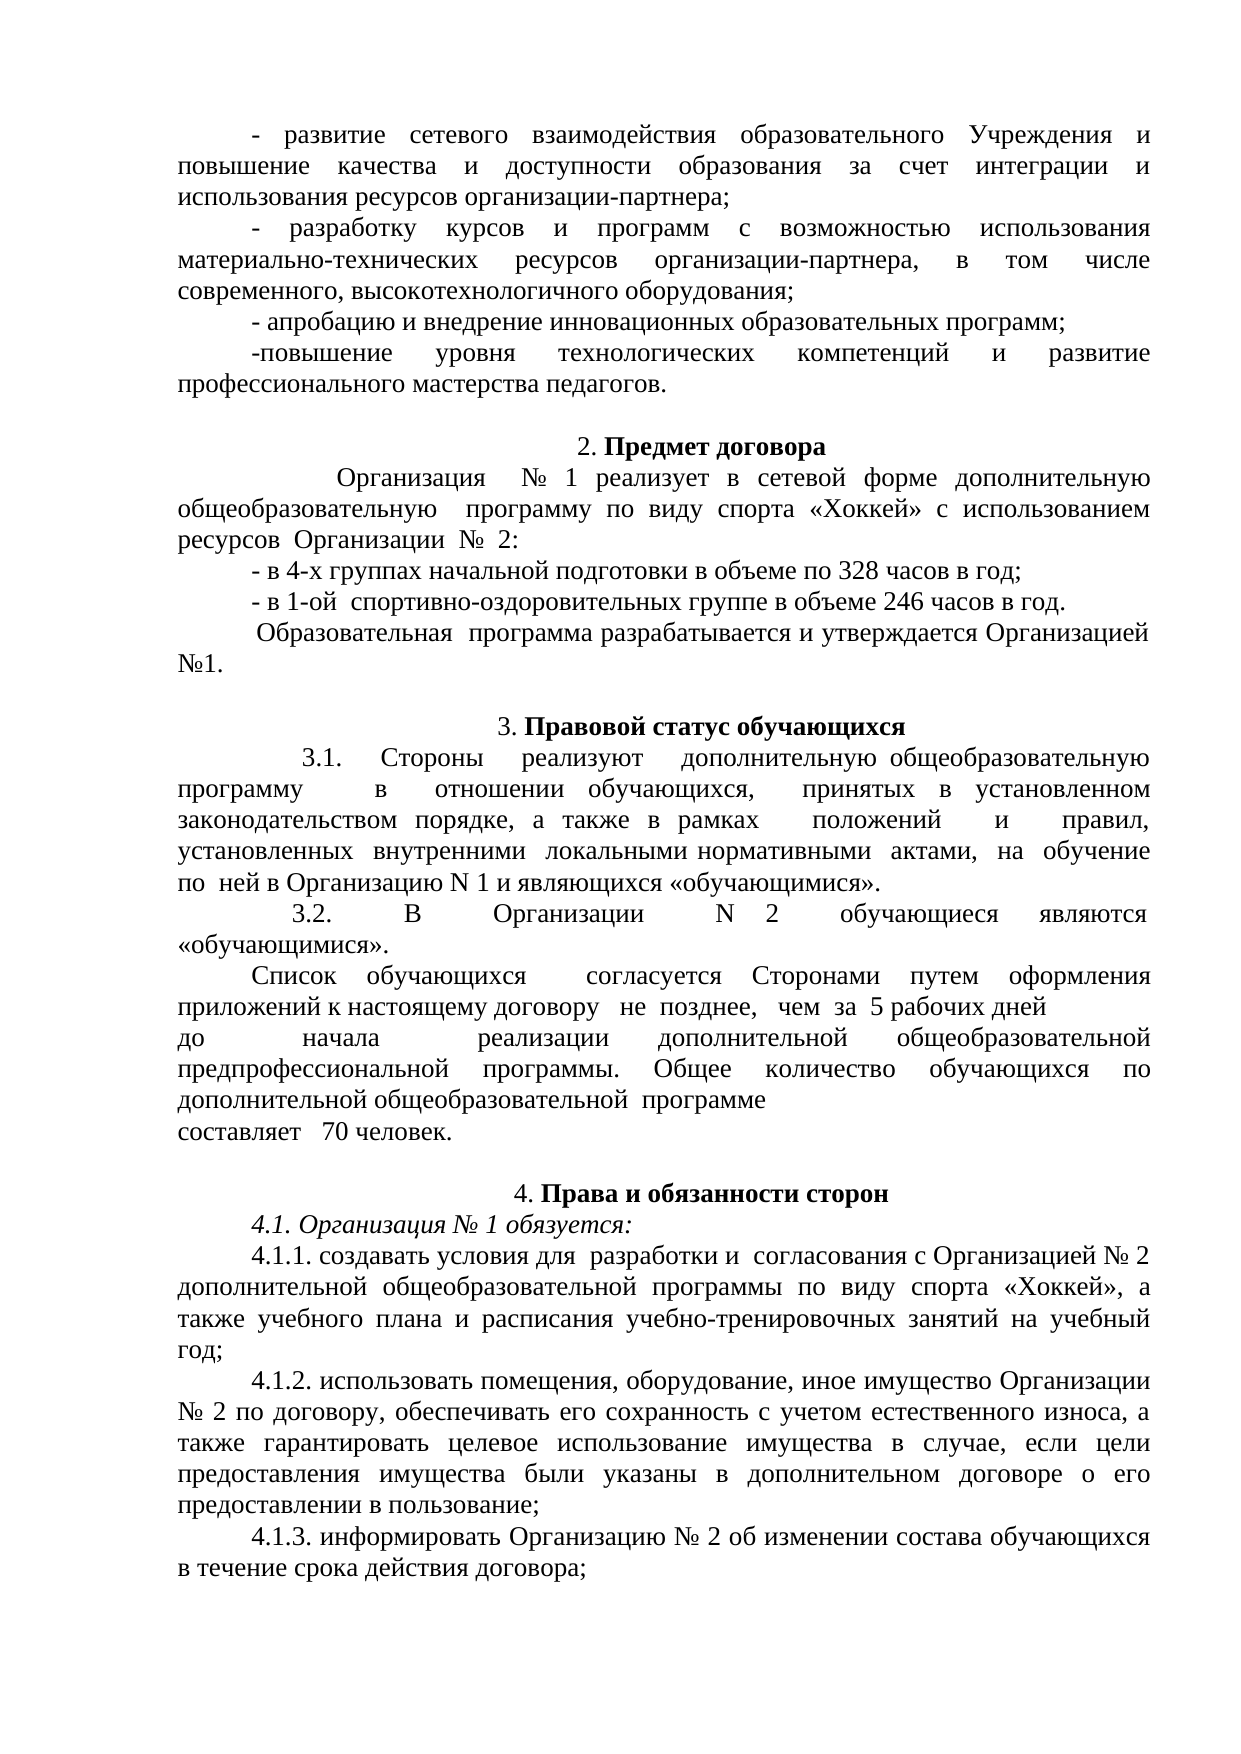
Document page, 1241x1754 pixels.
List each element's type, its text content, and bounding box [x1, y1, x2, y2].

text 4.1.2. использовать помещения, оборудование, иное имущество Организации № 2 по договору, обеспечивать его сохранность с учетом естественного износа, а также гарантировать целевое использование имущества в случае, если цели предоставления имущества были указаны в дополнительном договоре о его предоставлении в пользование; [177, 1364, 1152, 1520]
text 3. Правовой статус обучающихся [177, 710, 1152, 741]
text Образовательная программа разрабатывается и утверждается Организацией №1. [177, 616, 1152, 679]
text -повышение уровня технологических компетенций и развитие профессионального мастерства педагогов. [177, 336, 1152, 398]
text Список обучающихся согласуется Сторонами путем оформления приложений к настоящему договору не позднее, чем за 5 рабочих дней [177, 959, 1152, 1021]
text 4.1.1. создавать условия для разработки и согласования с Организацией № 2 дополнительной общеобразовательной программы по виду спорта «Хоккей», а также учебного плана и расписания учебно-тренировочных занятий на учебный год; [177, 1239, 1152, 1364]
text - в 4-х группах начальной подготовки в объеме по 328 часов в год; [177, 554, 1152, 585]
text 3.2. В Организации N 2 обучающиеся являются «обучающимися». [177, 897, 1152, 959]
text 3.1. Стороны реализуют дополнительную общеобразовательную программу в отношении обучающихся, принятых в установленном законодательством порядке, а также в рамках положений и правил, установленных внутренними локальными нормативными актами, на обучение по ней в Организацию N 1 и являющихся «обучающимися». [177, 741, 1152, 897]
text - в 1-ой спортивно-оздоровительных группе в объеме 246 часов в год. [177, 585, 1152, 616]
text 2. Предмет договора [177, 429, 1152, 461]
text 4. Права и обязанности сторон [177, 1177, 1152, 1208]
text - развитие сетевого взаимодействия образовательного Учреждения и повышение качества и доступности образования за счет интеграции и использования ресурсов организации-партнера; [177, 118, 1152, 212]
text Организация № 1 реализует в сетевой форме дополнительную общеобразовательную программу по виду спорта «Хоккей» с использованием ресурсов Организации № 2: [177, 461, 1152, 554]
text до начала реализации дополнительной общеобразовательной предпрофессиональной программы. Общее количество обучающихся по дополнительной общеобразовательной программе [177, 1021, 1152, 1115]
text - апробацию и внедрение инновационных образовательных программ; [177, 305, 1152, 336]
text - разработку курсов и программ с возможностью использования материально-технических ресурсов организации-партнера, в том числе современного, высокотехнологичного оборудования; [177, 212, 1152, 305]
text 4.1.3. информировать Организацию № 2 об изменении состава обучающихся в течение срока действия договора; [177, 1520, 1152, 1582]
text составляет 70 человек. [177, 1115, 1152, 1146]
text 4.1. Организация № 1 обязуется: [177, 1208, 1152, 1239]
